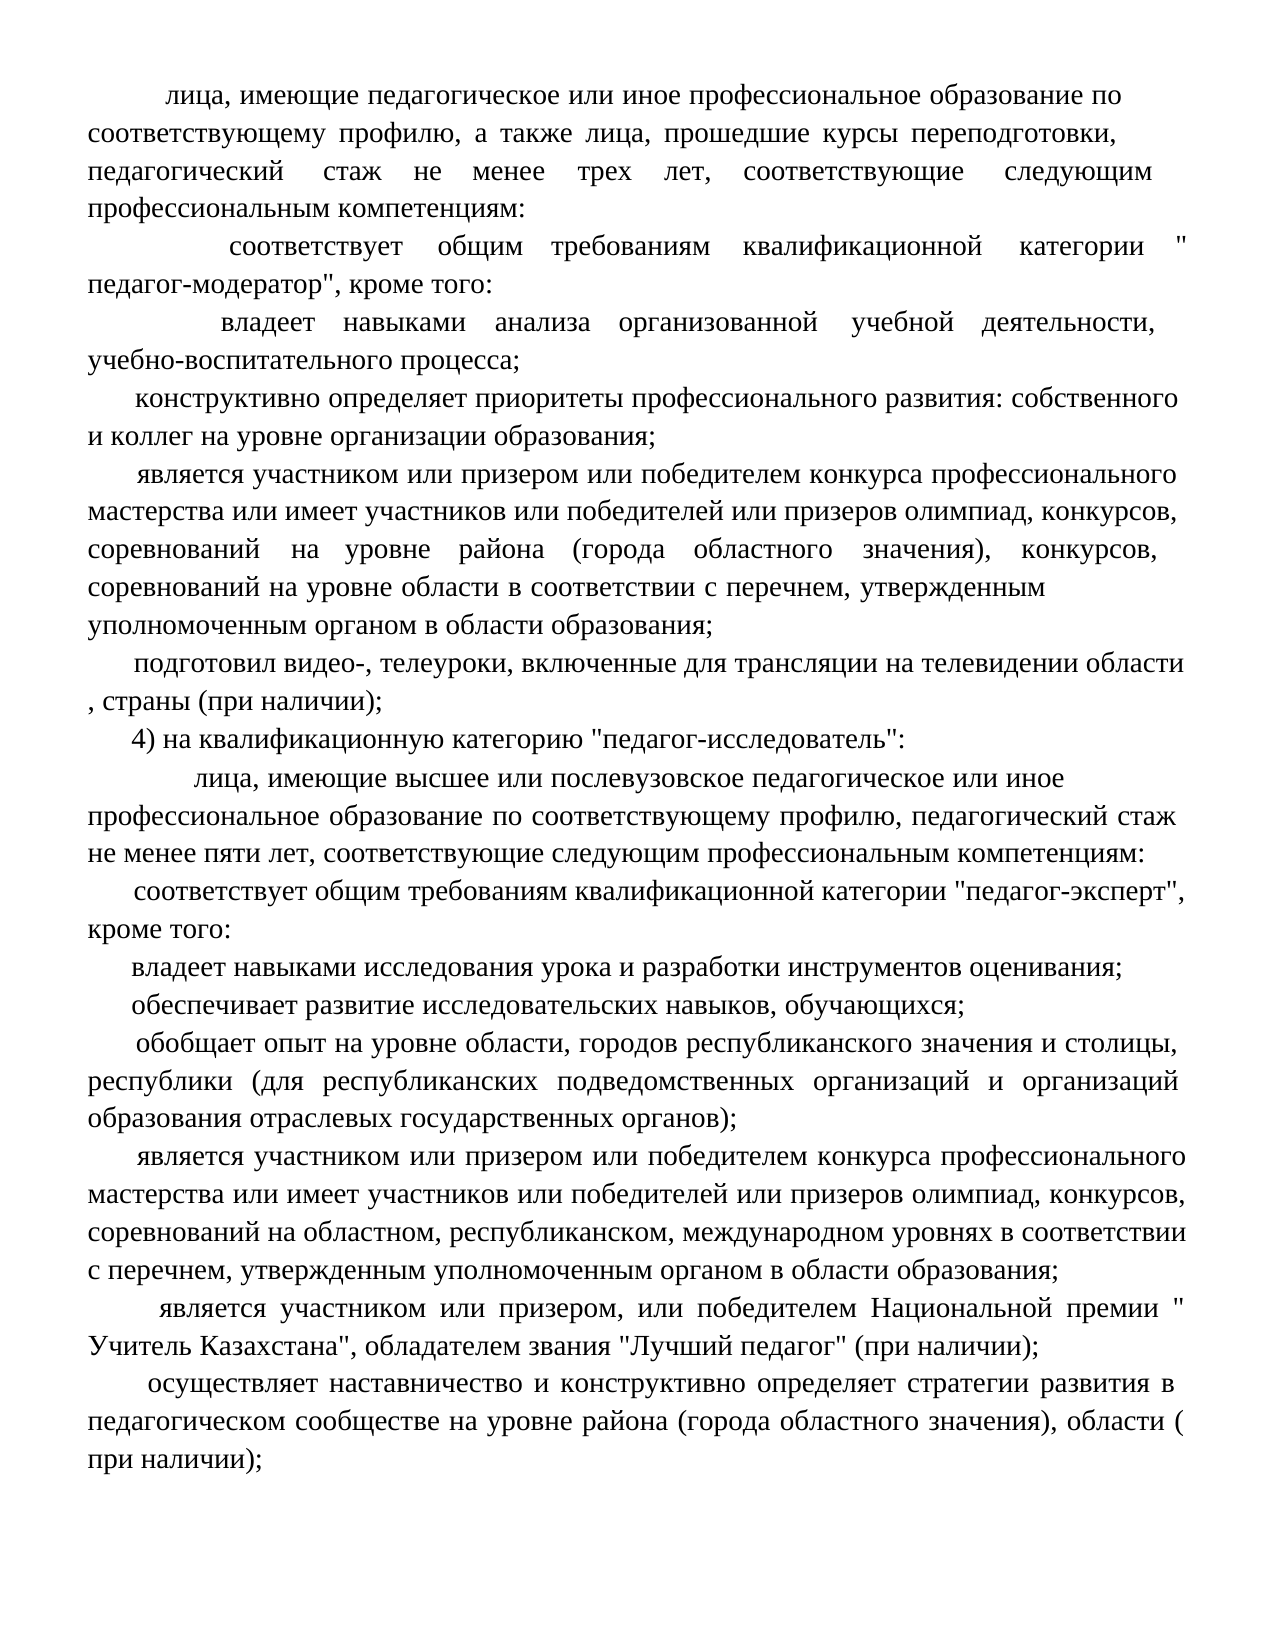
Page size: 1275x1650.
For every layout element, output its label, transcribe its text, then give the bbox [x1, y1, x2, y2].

list на квалификационную категорию "педагог-исследователь": [131, 722, 1212, 755]
text лица, имеющие педагогическое или иное профессиональное образование по соответствующему профилю, а также лица, прошедшие курсы переподготовки, педагогический стаж не менее трех лет, соответствующие следующим профессиональным компетенциям: [87, 77, 1165, 224]
text владеет навыками исследования урока и разработки инструментов оценивания; обеспечивает развитие исследовательских навыков, обучающихся; [131, 949, 1176, 1021]
text конструктивно определяет приоритеты профессионального развития: собственного и коллег на уровне организации образования; [87, 380, 1180, 451]
text лица, имеющие высшее или послевузовское педагогическое или иное профессиональное образование по соответствующему профилю, педагогический стаж не менее пяти лет, соответствующие следующим профессиональным компетенциям: [87, 760, 1179, 869]
text соответствует общим требованиям квалификационной категории "педагог-эксперт", кроме того: [87, 873, 1188, 945]
text является участником или призером или победителем конкурса профессионального мастерства или имеет участников или победителей или призеров олимпиад, конкурсов, соревнований на уровне района (города областного значения), конкурсов, соревнований на уровне области в соответствии с перечнем, утвержденным уполномоченным органом в области образования; [87, 456, 1179, 641]
text осуществляет наставничество и конструктивно определяет стратегии развития в педагогическом сообществе на уровне района (города областного значения), области ( при наличии); [87, 1366, 1212, 1475]
text владеет навыками анализа организованной учебной деятельности, учебно-воспитательного процесса; [87, 304, 1165, 376]
text соответствует общим требованиям квалификационной категории " педагог-модератор", кроме того: [87, 228, 1187, 300]
text подготовил видео-, телеуроки, включенные для трансляции на телевидении области [133, 645, 1212, 678]
text является участником или призером, или победителем Национальной премии " Учитель Казахстана", обладателем звания "Лучший педагог" (при наличии); [87, 1290, 1212, 1361]
text , страны (при наличии); [87, 683, 1212, 717]
text обобщает опыт на уровне области, городов республиканского значения и столицы, республики (для республиканских подведомственных организаций и организаций образования отраслевых государственных органов); [87, 1025, 1179, 1134]
text является участником или призером или победителем конкурса профессионального мастерства или имеет участников или победителей или призеров олимпиад, конкурсов, соревнований на областном, республиканском, международном уровнях в соответствии с перечнем, утвержденным уполномоченным органом в области образования; [87, 1138, 1187, 1285]
